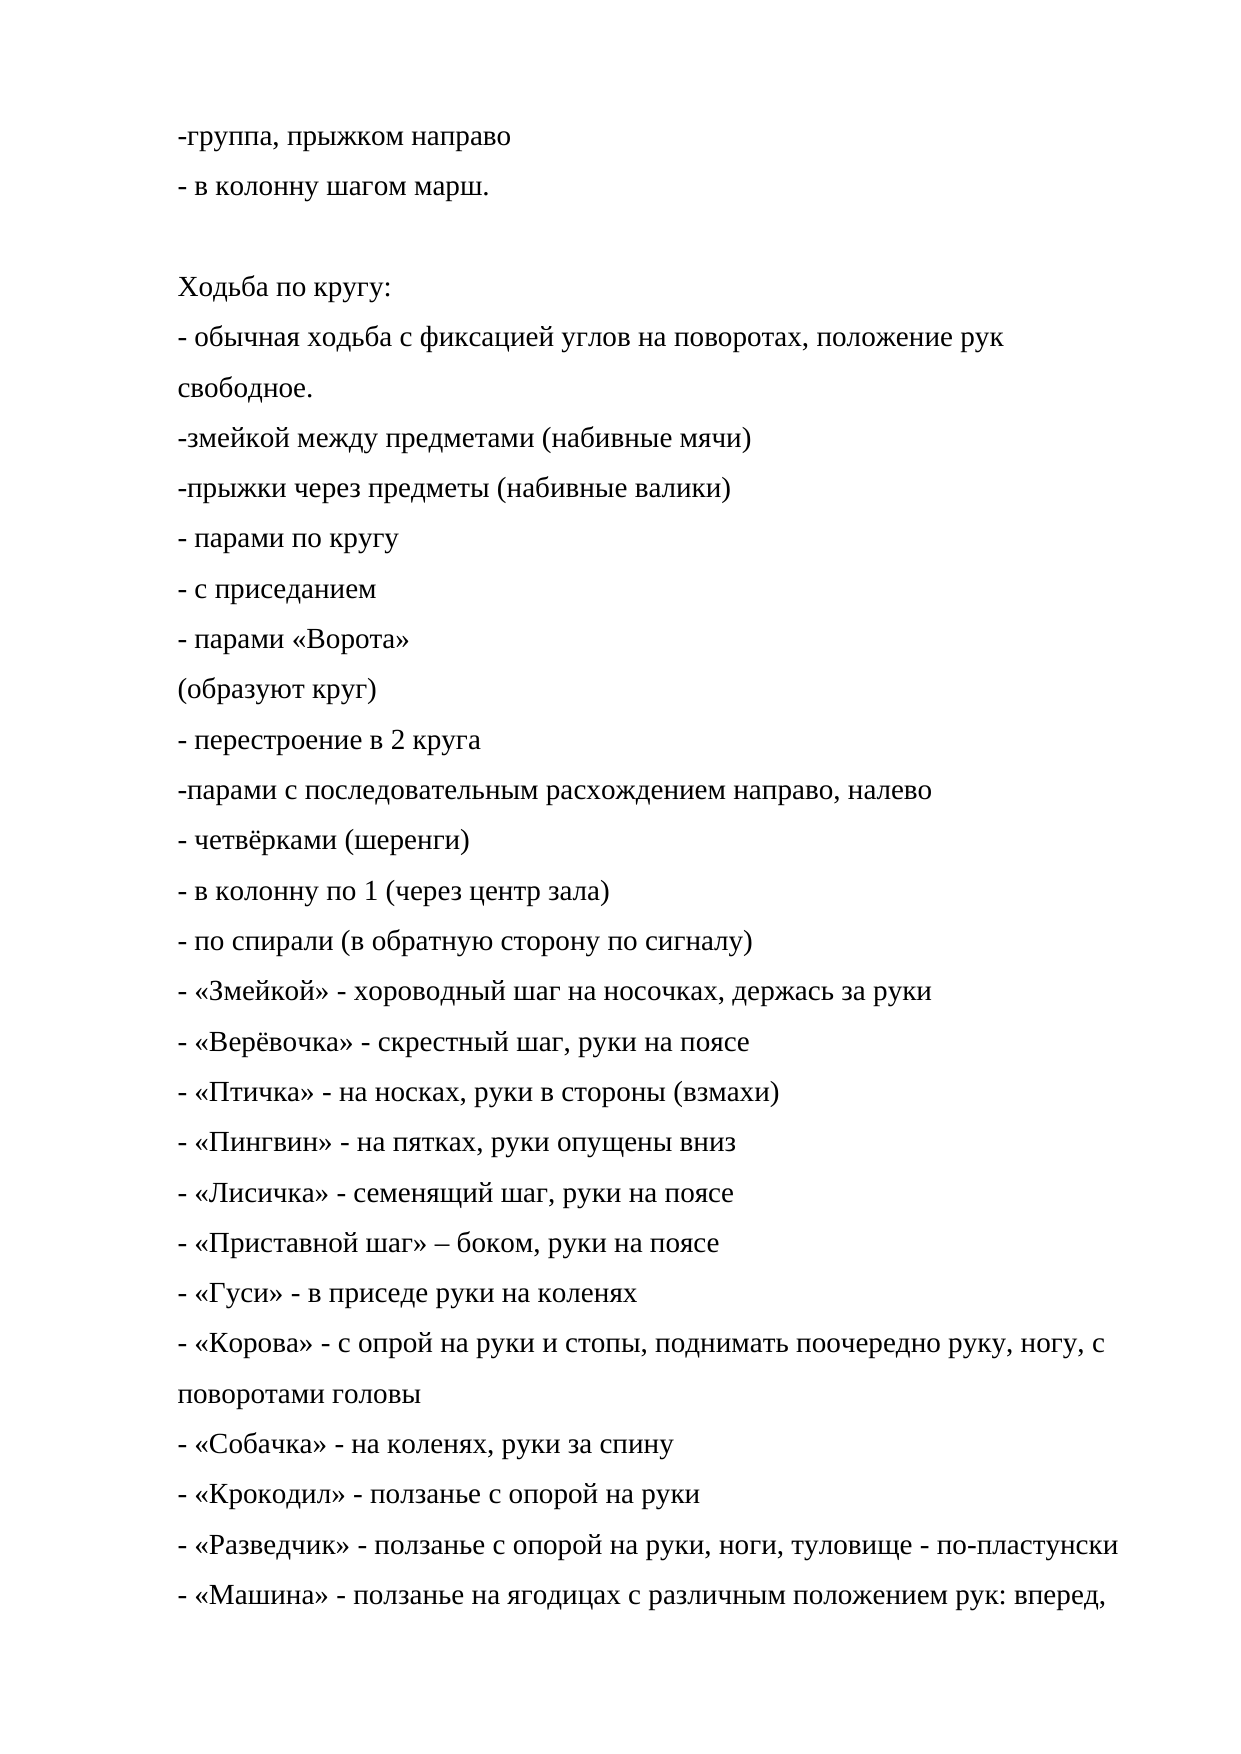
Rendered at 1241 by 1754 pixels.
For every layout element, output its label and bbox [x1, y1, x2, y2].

text [177, 118, 1152, 1611]
